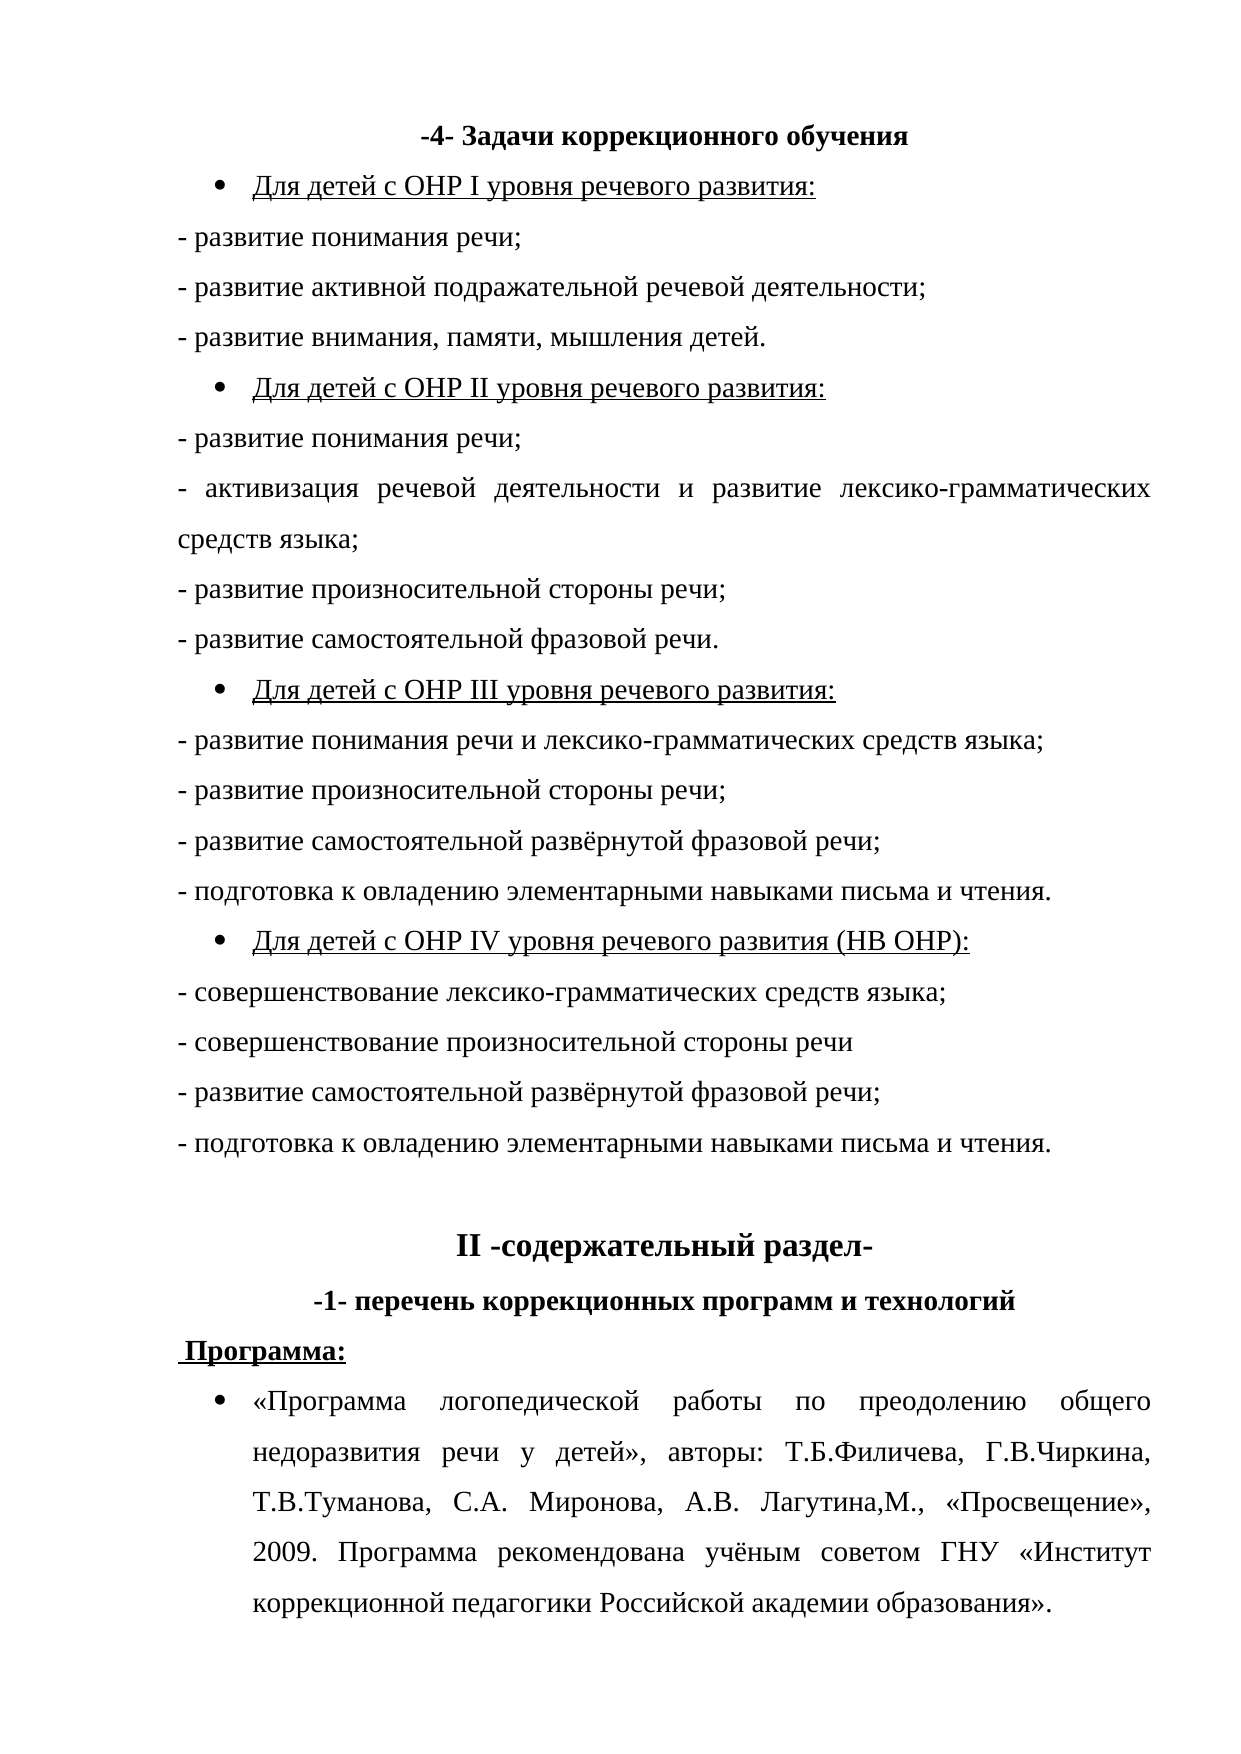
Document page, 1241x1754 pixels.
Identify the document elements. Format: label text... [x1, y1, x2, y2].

text - развитие понимания речи; [177, 219, 1152, 252]
text -1- перечень коррекционных программ и технологий [177, 1283, 1152, 1316]
text - развитие произносительной стороны речи; [177, 772, 1152, 806]
list «Программа логопедической работы по преодолению общего недоразвития речи у детей», авторы: Т.Б.Филичева, Г.В.Чиркина, Т.В.Туманова, С.А. Миронова, А.В. Лагутина,М., «Просвещение», 2009. Программа рекомендована учёным советом ГНУ «Институт коррекционной педагогики Российской академии образования». [215, 1383, 1152, 1618]
text - развитие понимания речи; [177, 420, 1152, 454]
list Для детей с ОНР I уровня речевого развития: [215, 168, 1152, 202]
list Для детей с ОНР III уровня речевого развития: [215, 672, 1152, 705]
text II -содержательный раздел- [177, 1225, 1152, 1264]
text - развитие самостоятельной развёрнутой фразовой речи; [177, 823, 1152, 856]
text - совершенствование произносительной стороны речи [177, 1024, 1152, 1058]
text - развитие произносительной стороны речи; [177, 571, 1152, 605]
text - развитие активной подражательной речевой деятельности; [177, 269, 1152, 303]
text - подготовка к овладению элементарными навыками письма и чтения. [177, 873, 1152, 907]
text - развитие внимания, памяти, мышления детей. [177, 319, 1152, 353]
text - совершенствование лексико-грамматических средств языка; [177, 974, 1152, 1007]
text -4- Задачи коррекционного обучения [177, 118, 1152, 152]
text - развитие самостоятельной развёрнутой фразовой речи; [177, 1074, 1152, 1108]
text - активизация речевой деятельности и развитие лексико-грамматических средств языка; [177, 471, 1152, 554]
text Программа: [177, 1333, 1152, 1367]
text - развитие понимания речи и лексико-грамматических средств языка; [177, 722, 1152, 756]
text - развитие самостоятельной фразовой речи. [177, 621, 1152, 655]
list Для детей с ОНР IV уровня речевого развития (НВ ОНР): [215, 923, 1152, 957]
text - подготовка к овладению элементарными навыками письма и чтения. [177, 1125, 1152, 1158]
list Для детей с ОНР II уровня речевого развития: [215, 370, 1152, 403]
